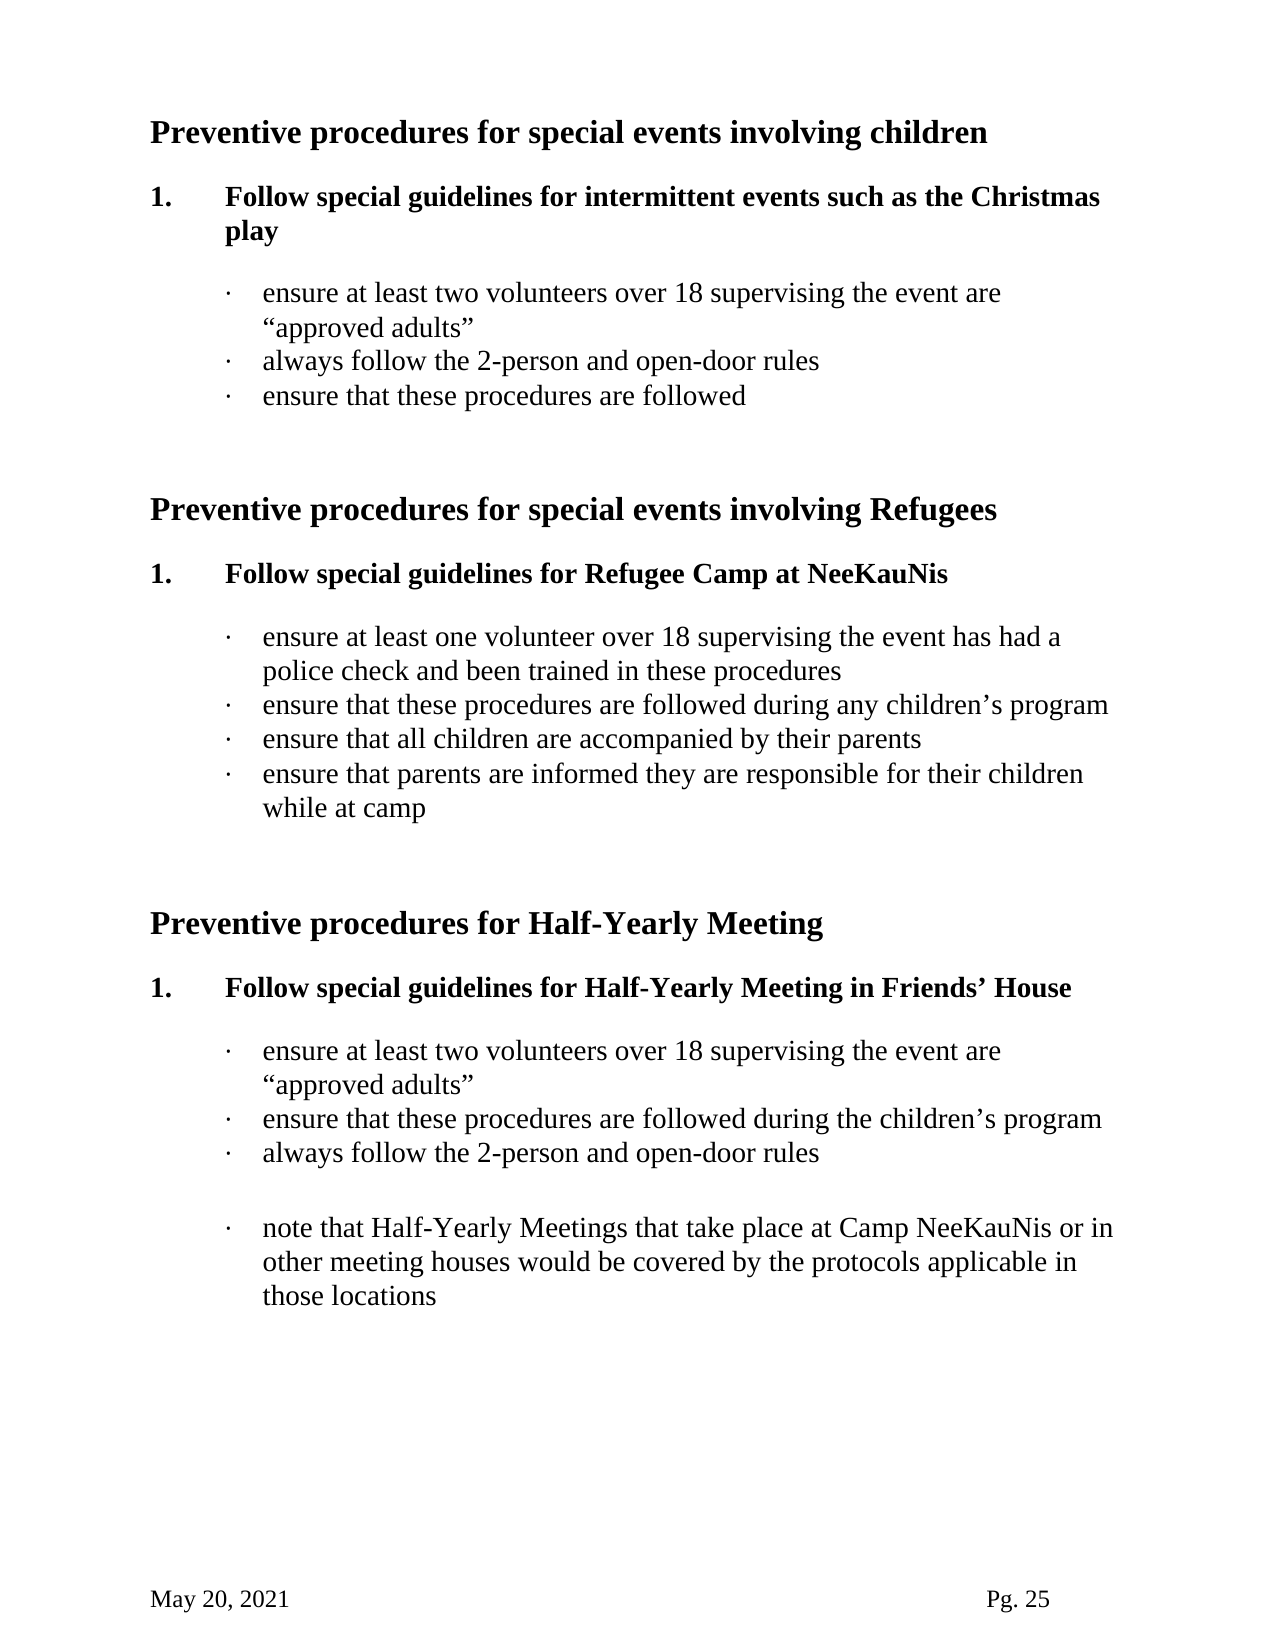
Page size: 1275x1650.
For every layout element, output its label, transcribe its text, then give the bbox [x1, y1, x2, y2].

list note that Half-Yearly Meetings that take place at Camp NeeKauNis or in other meeting houses would be covered by the protocols applicable in those locations [225, 1210, 1125, 1312]
subtitle Preventive procedures for Half-Yearly Meeting [150, 903, 1125, 942]
subtitle Preventive procedures for special events involving Refugees [150, 489, 1125, 528]
list ensure at least two volunteers over 18 supervising the event are “approved adults” [225, 1033, 1125, 1101]
list ensure that parents are informed they are responsible for their children while at camp [225, 756, 1125, 824]
list ensure at least two volunteers over 18 supervising the event are “approved adults” [225, 275, 1125, 343]
list ensure that all children are accompanied by their parents [225, 721, 1125, 756]
list always follow the 2-person and open-door rules [225, 343, 1125, 378]
subtitle 1. Follow special guidelines for Refugee Camp at NeeKauNis [150, 556, 1125, 590]
list ensure that these procedures are followed during any children’s program [225, 687, 1125, 721]
list ensure at least one volunteer over 18 supervising the event has had a police check and been trained in these procedures [225, 619, 1125, 687]
list always follow the 2-person and open-door rules [225, 1136, 1125, 1170]
subtitle 1. Follow special guidelines for intermittent events such as the Christmas play [150, 179, 1125, 247]
subtitle Preventive procedures for special events involving children [150, 112, 1125, 151]
list ensure that these procedures are followed during the children’s program [225, 1101, 1125, 1136]
list ensure that these procedures are followed [225, 378, 1125, 413]
subtitle 1. Follow special guidelines for Half-Yearly Meeting in Friends’ House [150, 971, 1125, 1004]
